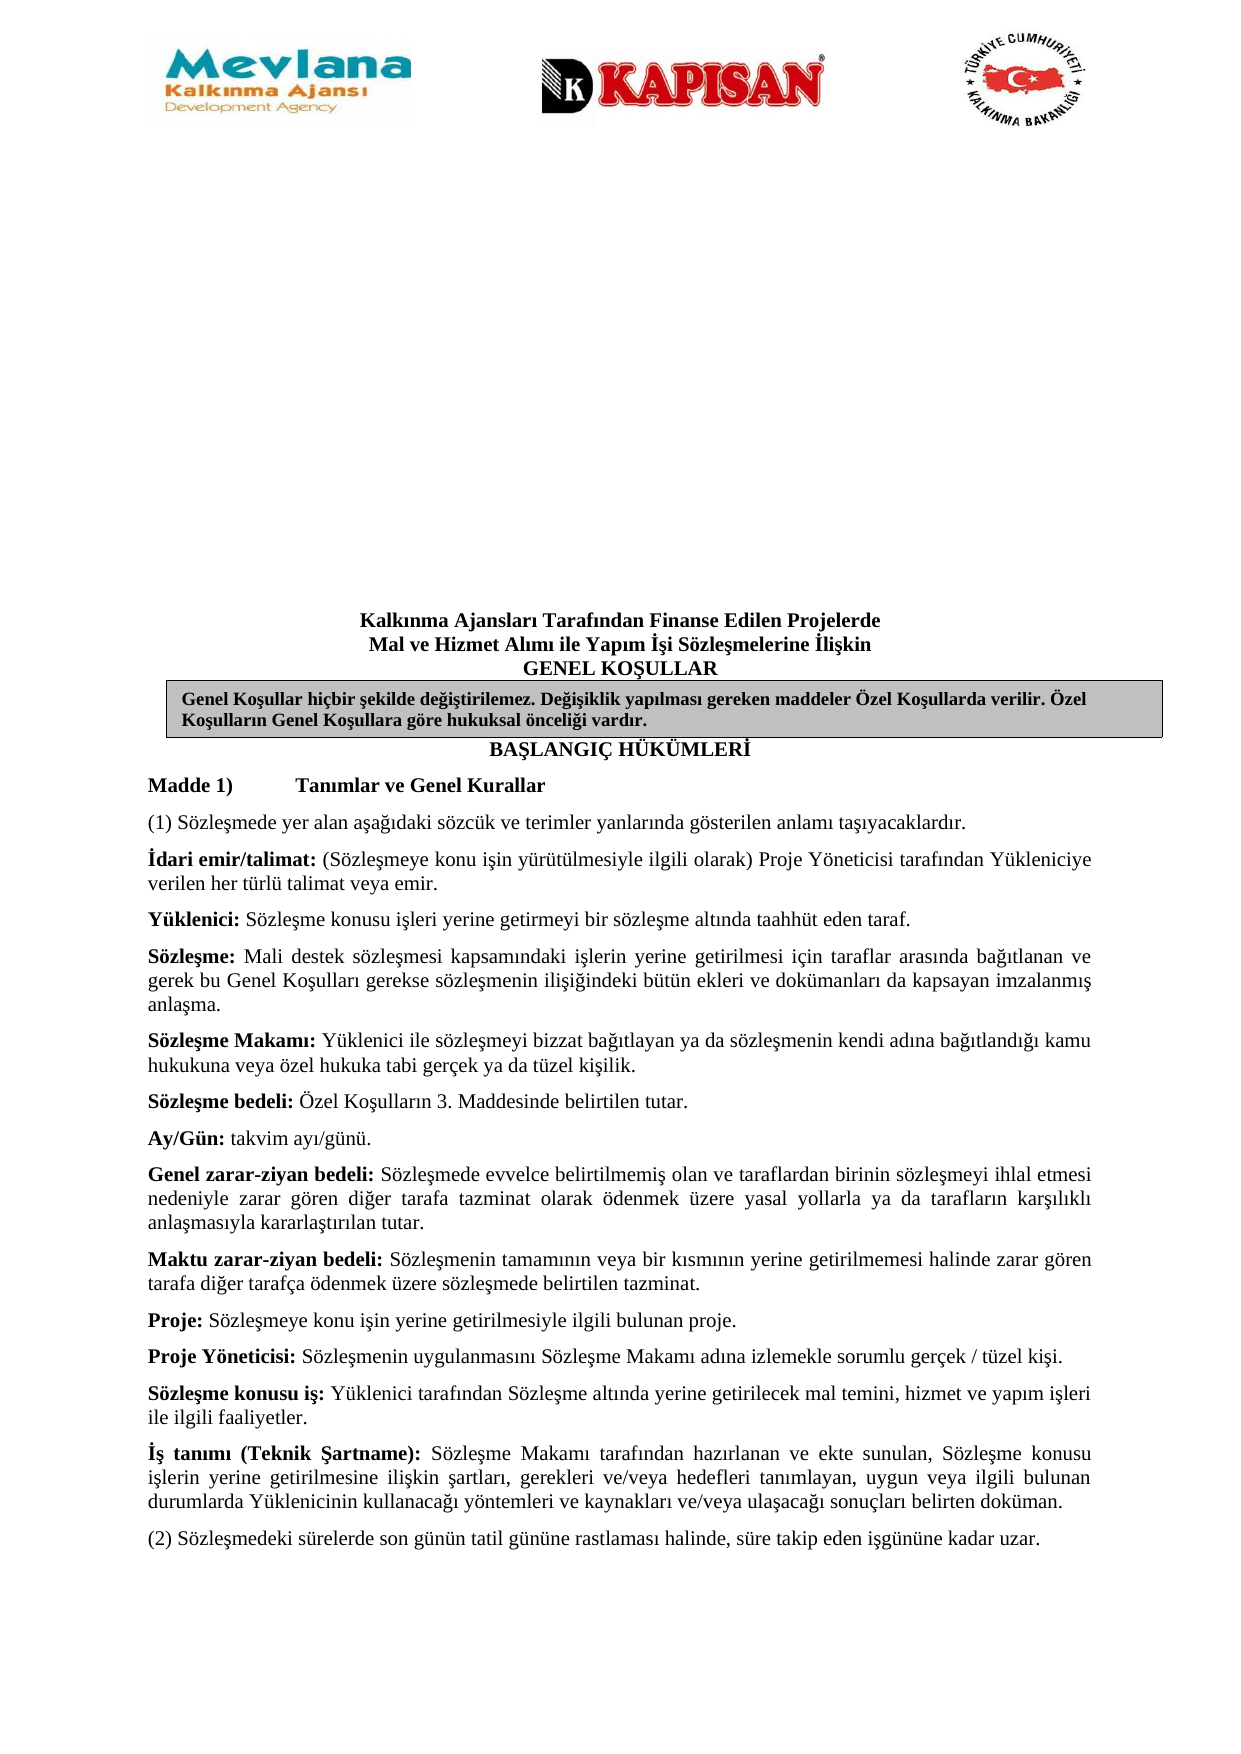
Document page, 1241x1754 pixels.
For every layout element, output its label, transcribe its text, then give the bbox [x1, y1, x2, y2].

text Sözleşme Makamı: Yüklenici ile sözleşmeyi bizzat bağıtlayan ya da sözleşmenin kendi adına bağıtlandığı kamu hukukuna veya özel hukuka tabi gerçek ya da tüzel kişilik. [148, 1028, 1093, 1077]
text Kalkınma Ajansları Tarafından Finanse Edilen Projelerde [148, 608, 1093, 632]
text (1) Sözleşmede yer alan aşağıdaki sözcük ve terimler yanlarında gösterilen anlamı taşıyacaklardır. [148, 810, 1093, 834]
text Genel zarar-ziyan bedeli: Sözleşmede evvelce belirtilmemiş olan ve taraflardan birinin sözleşmeyi ihlal etmesi nedeniyle zarar gören diğer tarafa tazminat olarak ödenmek üzere yasal yollarla ya da tarafların karşılıklı anlaşmasıyla kararlaştırılan tutar. [148, 1162, 1093, 1234]
text BAŞLANGIÇ HÜKÜMLERİ [148, 737, 1093, 761]
text GENEL KOŞULLAR [148, 656, 1093, 680]
text Ay/Gün: takvim ayı/günü. [148, 1126, 1093, 1150]
text Sözleşme bedeli: Özel Koşulların 3. Maddesinde belirtilen tutar. [148, 1089, 1093, 1113]
text Maktu zarar-ziyan bedeli: Sözleşmenin tamamının veya bir kısmının yerine getirilmemesi halinde zarar gören tarafa diğer tarafça ödenmek üzere sözleşmede belirtilen tazminat. [148, 1247, 1093, 1295]
text İdari emir/talimat: (Sözleşmeye konu işin yürütülmesiyle ilgili olarak) Proje Yöneticisi tarafından Yükleniciye verilen her türlü talimat veya emir. [148, 847, 1093, 895]
text Sözleşme konusu iş: Yüklenici tarafından Sözleşme altında yerine getirilecek mal temini, hizmet ve yapım işleri ile ilgili faaliyetler. [148, 1381, 1093, 1429]
picture [536, 49, 829, 128]
text Proje: Sözleşmeye konu işin yerine getirilmesiyle ilgili bulunan proje. [148, 1307, 1093, 1332]
picture [147, 32, 412, 128]
list Tanımlar ve Genel Kurallar [148, 773, 1093, 797]
text Mal ve Hizmet Alımı ile Yapım İşi Sözleşmelerine İlişkin [148, 632, 1093, 656]
text Sözleşme: Mali destek sözleşmesi kapsamındaki işlerin yerine getirilmesi için taraflar arasında bağıtlanan ve gerek bu Genel Koşulları gerekse sözleşmenin ilişiğindeki bütün ekleri ve dokümanları da kapsayan imzalanmış anlaşma. [148, 944, 1093, 1016]
picture [960, 29, 1087, 128]
text Yüklenici: Sözleşme konusu işleri yerine getirmeyi bir sözleşme altında taahhüt eden taraf. [148, 907, 1093, 931]
text (2) Sözleşmedeki sürelerde son günün tatil gününe rastlaması halinde, süre takip eden işgününe kadar uzar. [148, 1526, 1093, 1550]
text İş tanımı (Teknik Şartname): Sözleşme Makamı tarafından hazırlanan ve ekte sunulan, Sözleşme konusu işlerin yerine getirilmesine ilişkin şartları, gerekleri ve/veya hedefleri tanımlayan, uygun veya ilgili bulunan durumlarda Yüklenicinin kullanacağı yöntemleri ve kaynakları ve/veya ulaşacağı sonuçları belirten doküman. [148, 1441, 1093, 1513]
text Proje Yöneticisi: Sözleşmenin uygulanmasını Sözleşme Makamı adına izlemekle sorumlu gerçek / tüzel kişi. [148, 1344, 1093, 1368]
